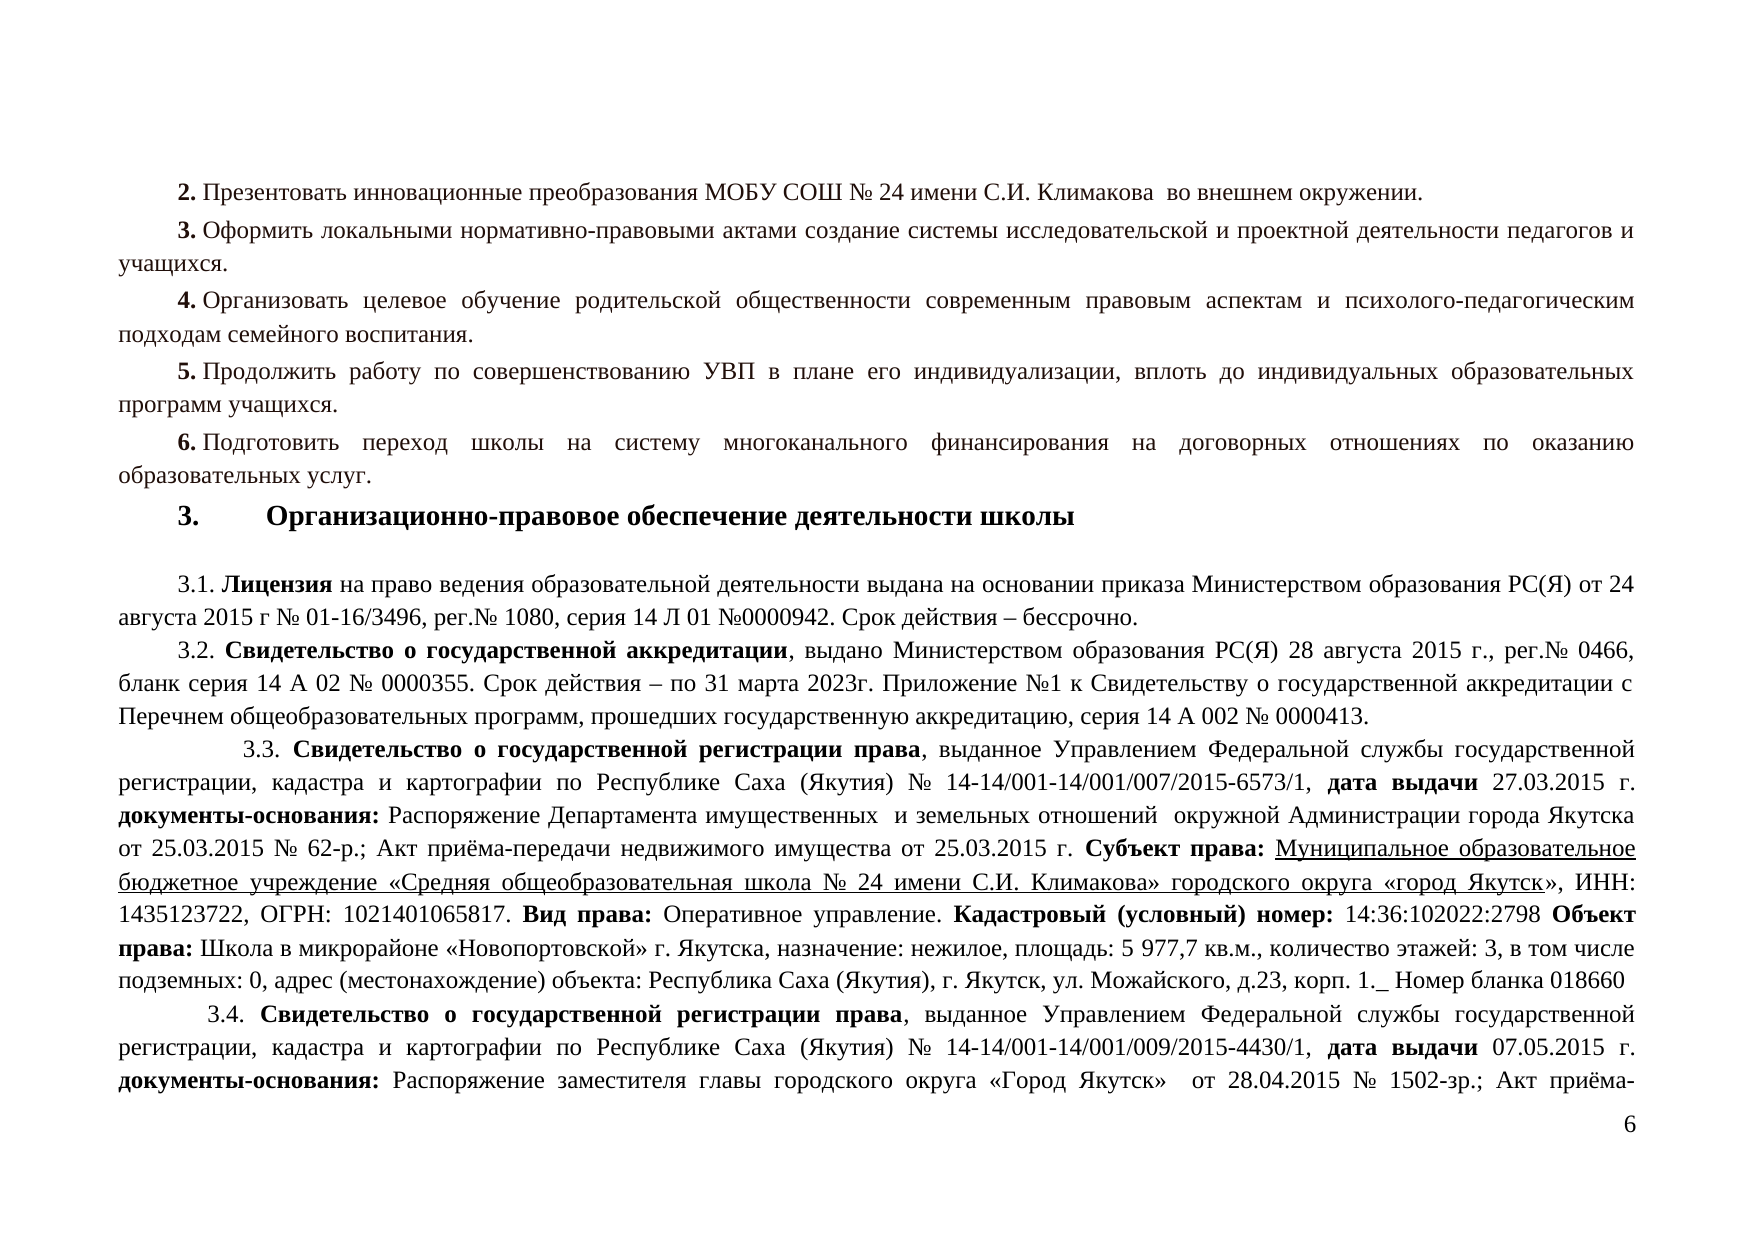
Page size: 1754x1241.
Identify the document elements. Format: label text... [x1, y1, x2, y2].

text 4. Организовать целевое обучение родительской общественности современным правовым аспектам и психолого-педагогическим подходам семейного воспитания. [118, 286, 1636, 347]
text 5. Продолжить работу по совершенствованию УВП в плане его индивидуализации, вплоть до индивидуальных образовательных программ учащихся. [118, 356, 1636, 418]
list Организационно-правовое обеспечение деятельности школы [118, 498, 1636, 531]
text 2. Презентовать инновационные преобразования МОБУ СОШ № 24 имени С.И. Климакова во внешнем окружении. [118, 177, 1636, 206]
text 6. Подготовить переход школы на систему многоканального финансирования на договорных отношениях по оказанию образовательных услуг. [118, 427, 1636, 489]
text 3. Оформить локальными нормативно-правовыми актами создание системы исследовательской и проектной деятельности педагогов и учащихся. [118, 215, 1636, 277]
text 3.2. Свидетельство о государственной аккредитации, выдано Министерством образования РС(Я) 28 августа 2015 г., рег.№ 0466, бланк серия 14 А 02 № 0000355. Срок действия – по 31 марта 2023г. Приложение №1 к Свидетельству о государственной аккредитации с Перечнем общеобразовательных программ, прошедших государственную аккредитацию, серия 14 А 002 № 0000413. [118, 635, 1636, 730]
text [118, 999, 1636, 1093]
text 3.1. Лицензия на право ведения образовательной деятельности выдана на основании приказа Министерством образования РС(Я) от 24 августа 2015 г № 01-16/3496, рег.№ 1080, серия 14 Л 01 №0000942. Срок действия – бессрочно. [118, 569, 1636, 631]
text 3.3. Свидетельство о государственной регистрации права, выданное Управлением Федеральной службы государственной регистрации, кадастра и картографии по Республике Саха (Якутия) № 14-14/001-14/001/007/2015-6573/1, дата выдачи 27.03.2015 г. документы-основания: Распоряжение Департамента имущественных и земельных отношений окружной Администрации города Якутска от 25.03.2015 № 62-р.; Акт приёма-передачи недвижимого имущества от 25.03.2015 г. Субъект права: Муниципальное образовательное бюджетное учреждение «Средняя общеобразовательная школа № 24 имени С.И. Климакова» городского округа «город Якутск», ИНН: 1435123722, ОГРН: 1021401065817. Вид права: Оперативное управление. Кадастровый (условный) номер: 14:36:102022:2798 Объект права: Школа в микрорайоне «Новопортовской» г. Якутска, назначение: нежилое, площадь: 5 977,7 кв.м., количество этажей: 3, в том числе подземных: 0, адрес (местонахождение) объекта: Республика Саха (Якутия), г. Якутск, ул. Можайского, д.23, корп. 1._ Номер бланка 018660 [118, 734, 1636, 994]
